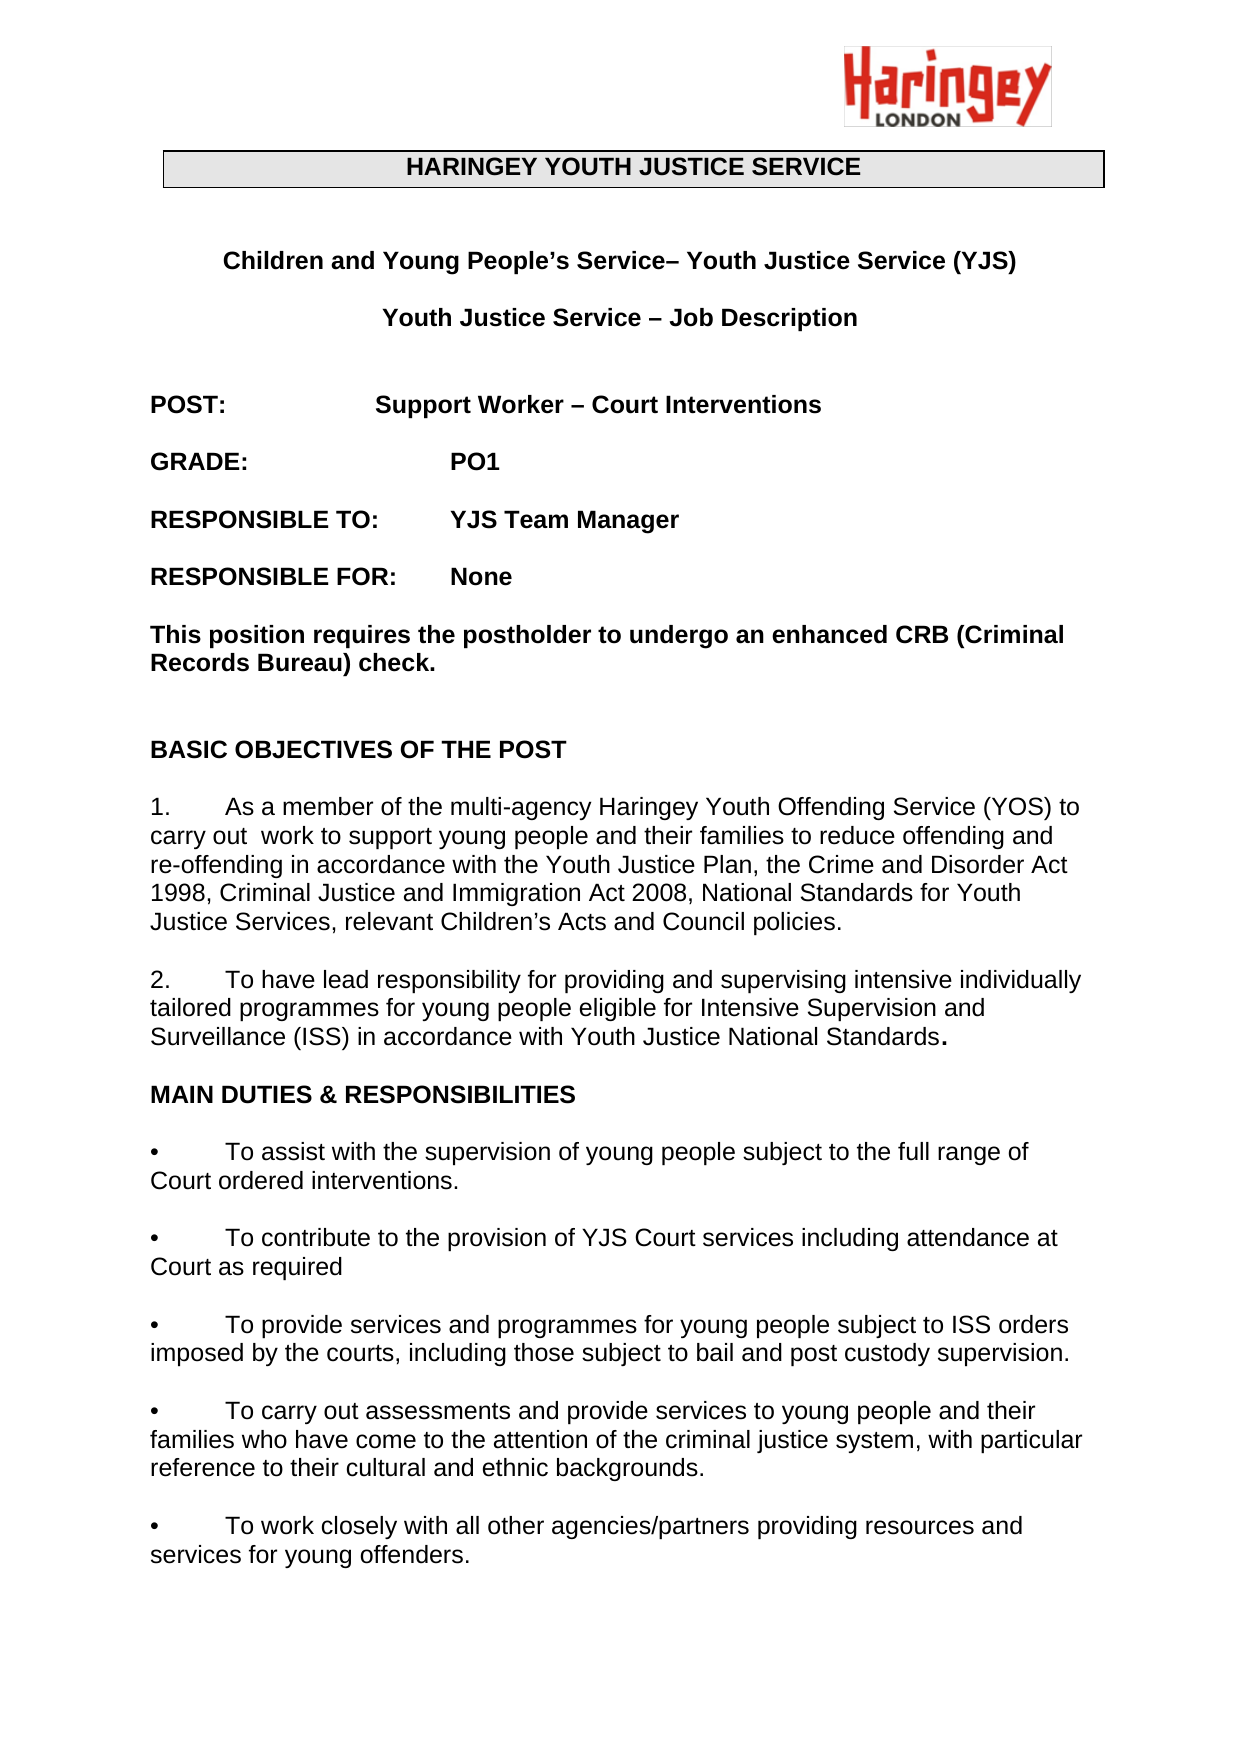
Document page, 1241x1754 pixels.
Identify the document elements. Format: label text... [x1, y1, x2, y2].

text Children and Young People’s Service– Youth Justice Service (YJS) [150, 246, 1090, 274]
text 2. To have lead responsibility for providing and supervising intensive individually tailored programmes for young people eligible for Intensive Supervision and Surveillance (ISS) in accordance with Youth Justice National Standards. [150, 964, 1090, 1051]
text RESPONSIBLE FOR: None [150, 562, 1090, 591]
text BASIC OBJECTIVES OF THE POST [150, 734, 1090, 763]
text Youth Justice Service – Job Description [150, 303, 1090, 332]
text • To carry out assessments and provide services to young people and their families who have come to the attention of the criminal justice system, with particular reference to their cultural and ethnic backgrounds. [150, 1396, 1090, 1482]
text This position requires the postholder to undergo an enhanced CRB (Criminal Records Bureau) check. [150, 619, 1090, 677]
text POST: Support Worker – Court Interventions [150, 389, 1090, 418]
text MAIN DUTIES & RESPONSIBILITIES [150, 1079, 1090, 1108]
text GRADE: PO1 [150, 447, 1090, 476]
text • To contribute to the provision of YJS Court services including attendance at Court as required [150, 1223, 1090, 1281]
text 1. As a member of the multi-agency Haringey Youth Offending Service (YOS) to carry out work to support young people and their families to reduce offending and re-offending in accordance with the Youth Justice Plan, the Crime and Disorder Act 1998, Criminal Justice and Immigration Act 2008, National Standards for Youth Justice Services, relevant Children’s Acts and Council policies. [150, 792, 1090, 936]
text RESPONSIBLE TO: YJS Team Manager [150, 504, 1090, 533]
table_header HARINGEY YOUTH JUSTICE SERVICE [164, 152, 1103, 187]
text • To work closely with all other agencies/partners providing resources and services for young offenders. [150, 1511, 1090, 1568]
text • To assist with the supervision of young people subject to the full range of Court ordered interventions. [150, 1137, 1090, 1194]
text • To provide services and programmes for young people subject to ISS orders imposed by the courts, including those subject to bail and post custody supervision. [150, 1309, 1090, 1367]
